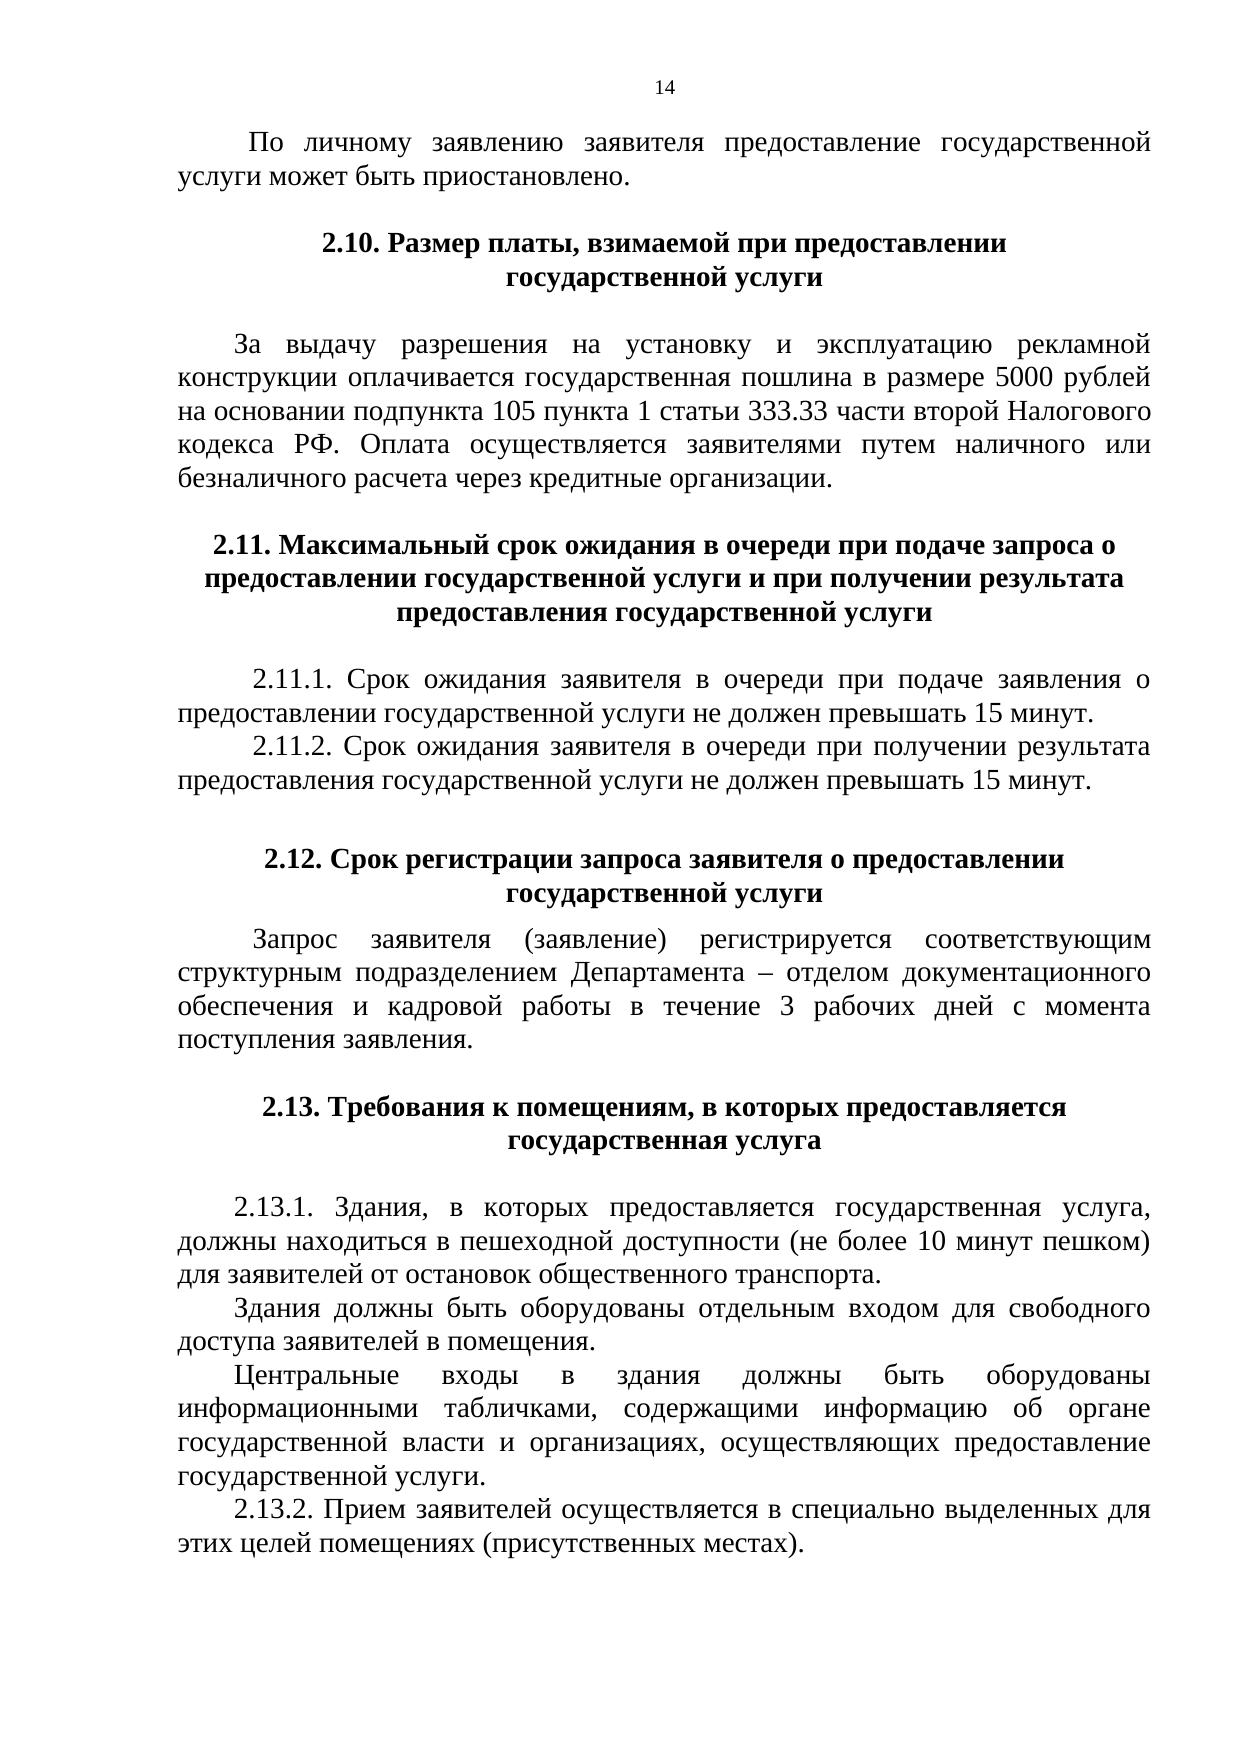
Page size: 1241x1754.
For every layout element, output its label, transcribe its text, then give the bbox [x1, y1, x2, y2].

text 2.10. Размер платы, взимаемой при предоставлении [177, 225, 1152, 259]
text 2.13.1. Здания, в которых предоставляется государственная услуга, должны находиться в пешеходной доступности (не более 10 минут пешком) для заявителей от остановок общественного транспорта. [177, 1189, 1152, 1290]
text Центральные входы в здания должны быть оборудованы информационными табличками, содержащими информацию об органе государственной власти и организациях, осуществляющих предоставление государственной услуги. [177, 1357, 1152, 1491]
text Здания должны быть оборудованы отдельным входом для свободного доступа заявителей в помещения. [177, 1290, 1152, 1357]
text За выдачу разрешения на установку и эксплуатацию рекламной конструкции оплачивается государственная пошлина в размере 5000 рублей на основании подпункта 105 пункта 1 статьи 333.33 части второй Налогового кодекса РФ. Оплата осуществляется заявителями путем наличного или безналичного расчета через кредитные организации. [177, 326, 1152, 493]
text По личному заявлению заявителя предоставление государственной услуги может быть приостановлено. [177, 124, 1152, 192]
text 2.11. Максимальный срок ожидания в очереди при подаче запроса о предоставлении государственной услуги и при получении результата предоставления государственной услуги [177, 527, 1152, 628]
text 2.13. Требования к помещениям, в которых предоставляется государственная услуга [177, 1089, 1152, 1156]
text 2.12. Срок регистрации запроса заявителя о предоставлении государственной услуги [177, 841, 1152, 908]
text Запрос заявителя (заявление) регистрируется соответствующим структурным подразделением Департамента – отделом документационного обеспечения и кадровой работы в течение 3 рабочих дней с момента поступления заявления. [177, 921, 1152, 1055]
text 2.11.2. Срок ожидания заявителя в очереди при получении результата предоставления государственной услуги не должен превышать 15 минут. [177, 728, 1152, 795]
text 2.13.2. Прием заявителей осуществляется в специально выделенных для этих целей помещениях (присутственных местах). [177, 1491, 1152, 1558]
text 2.11.1. Срок ожидания заявителя в очереди при подаче заявления о предоставлении государственной услуги не должен превышать 15 минут. [177, 661, 1152, 728]
text государственной услуги [177, 259, 1152, 292]
